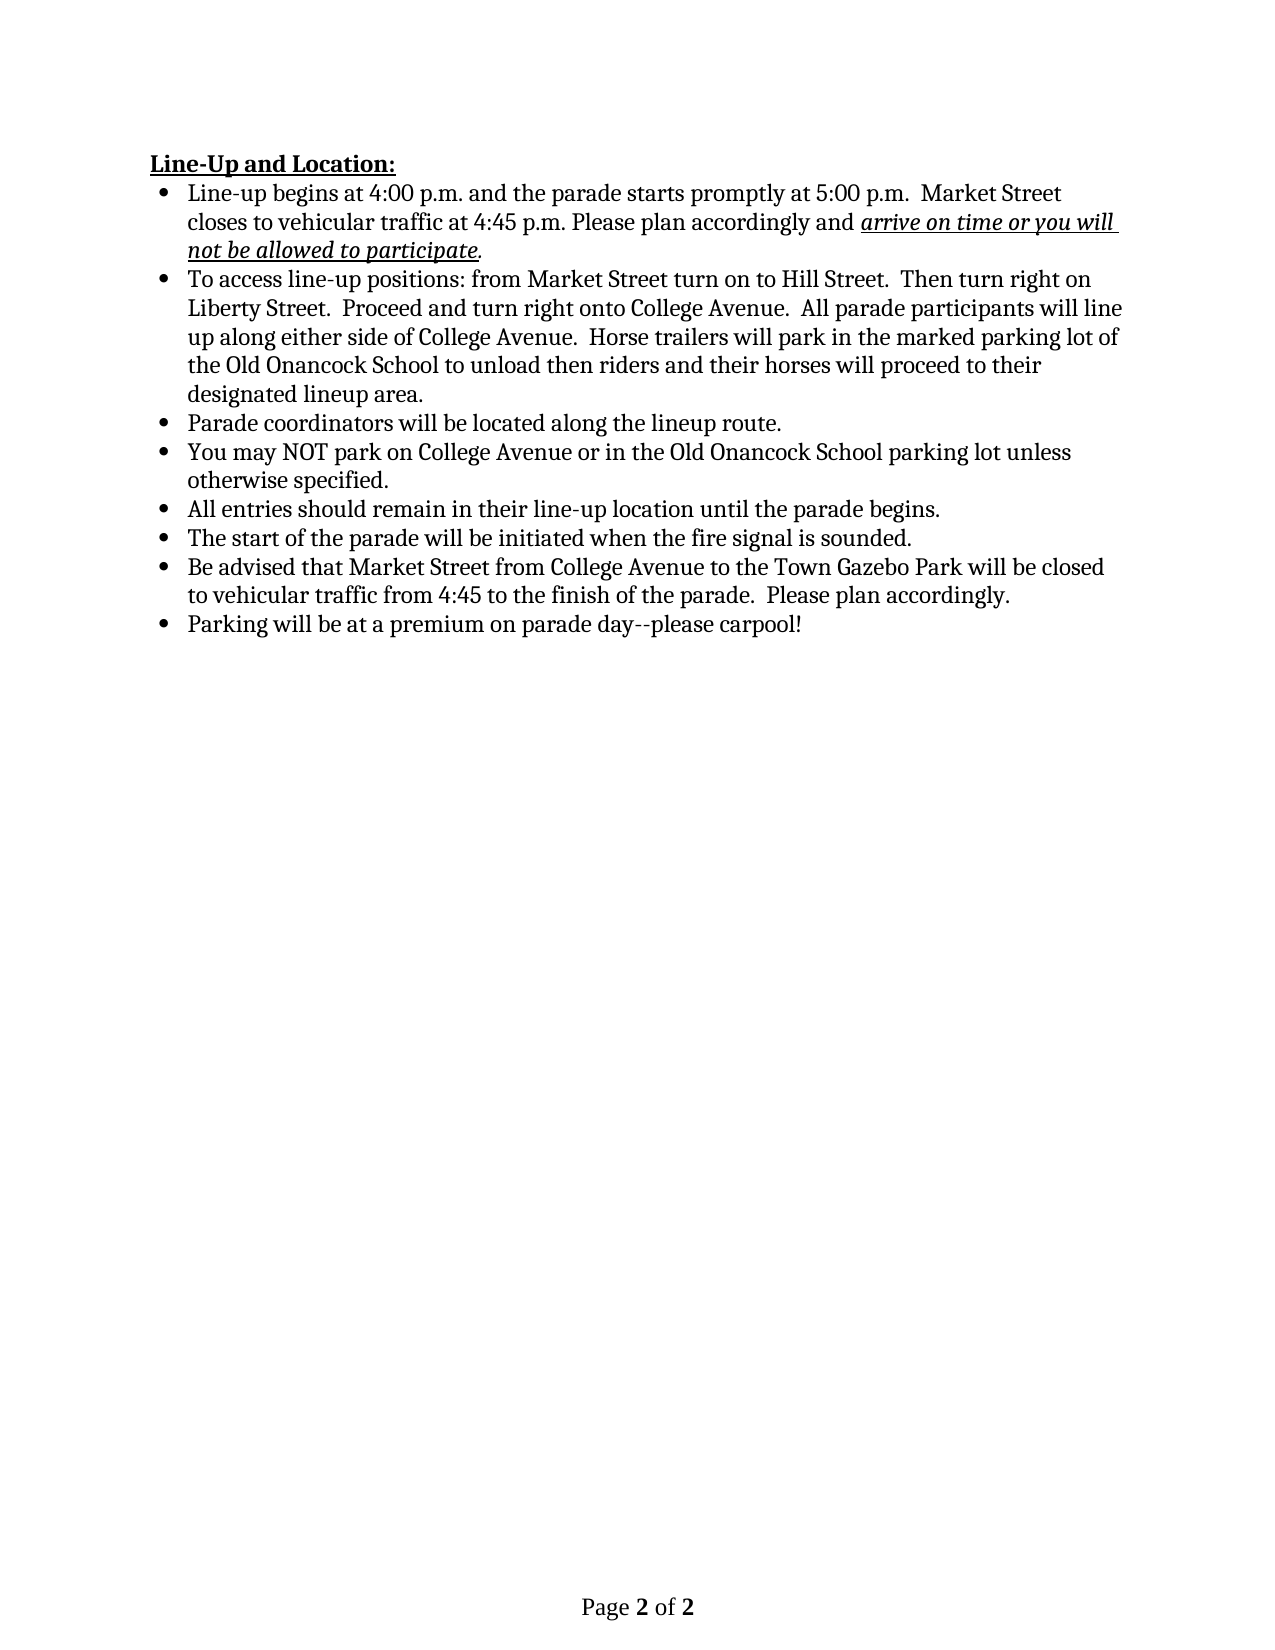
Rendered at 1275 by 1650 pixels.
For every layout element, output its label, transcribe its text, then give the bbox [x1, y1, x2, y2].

list Be advised that Market Street from College Avenue to the Town Gazebo Park will be closed to vehicular traffic from 4:45 to the finish of the parade. Please plan accordingly. [159, 552, 1125, 610]
text Line-Up and Location: [150, 150, 1125, 179]
list The start of the parade will be initiated when the fire signal is sounded. [159, 524, 1125, 552]
list You may NOT park on College Avenue or in the Old Onancock School parking lot unless otherwise specified. [159, 437, 1125, 495]
list Parking will be at a premium on parade day--please carpool! [159, 610, 1125, 639]
list To access line-up positions: from Market Street turn on to Hill Street. Then turn right on Liberty Street. Proceed and turn right onto College Avenue. All parade participants will line up along either side of College Avenue. Horse trailers will park in the marked parking lot of the Old Onancock School to unload then riders and their horses will proceed to their designated lineup area. [159, 265, 1125, 409]
list Parade coordinators will be located along the lineup route. [159, 409, 1125, 437]
list Line-up begins at 4:00 p.m. and the parade starts promptly at 5:00 p.m. Market Street closes to vehicular traffic at 4:45 p.m. Please plan accordingly and arrive on time or you will not be allowed to participate. [159, 179, 1125, 265]
list All entries should remain in their line-up location until the parade begins. [159, 495, 1125, 524]
